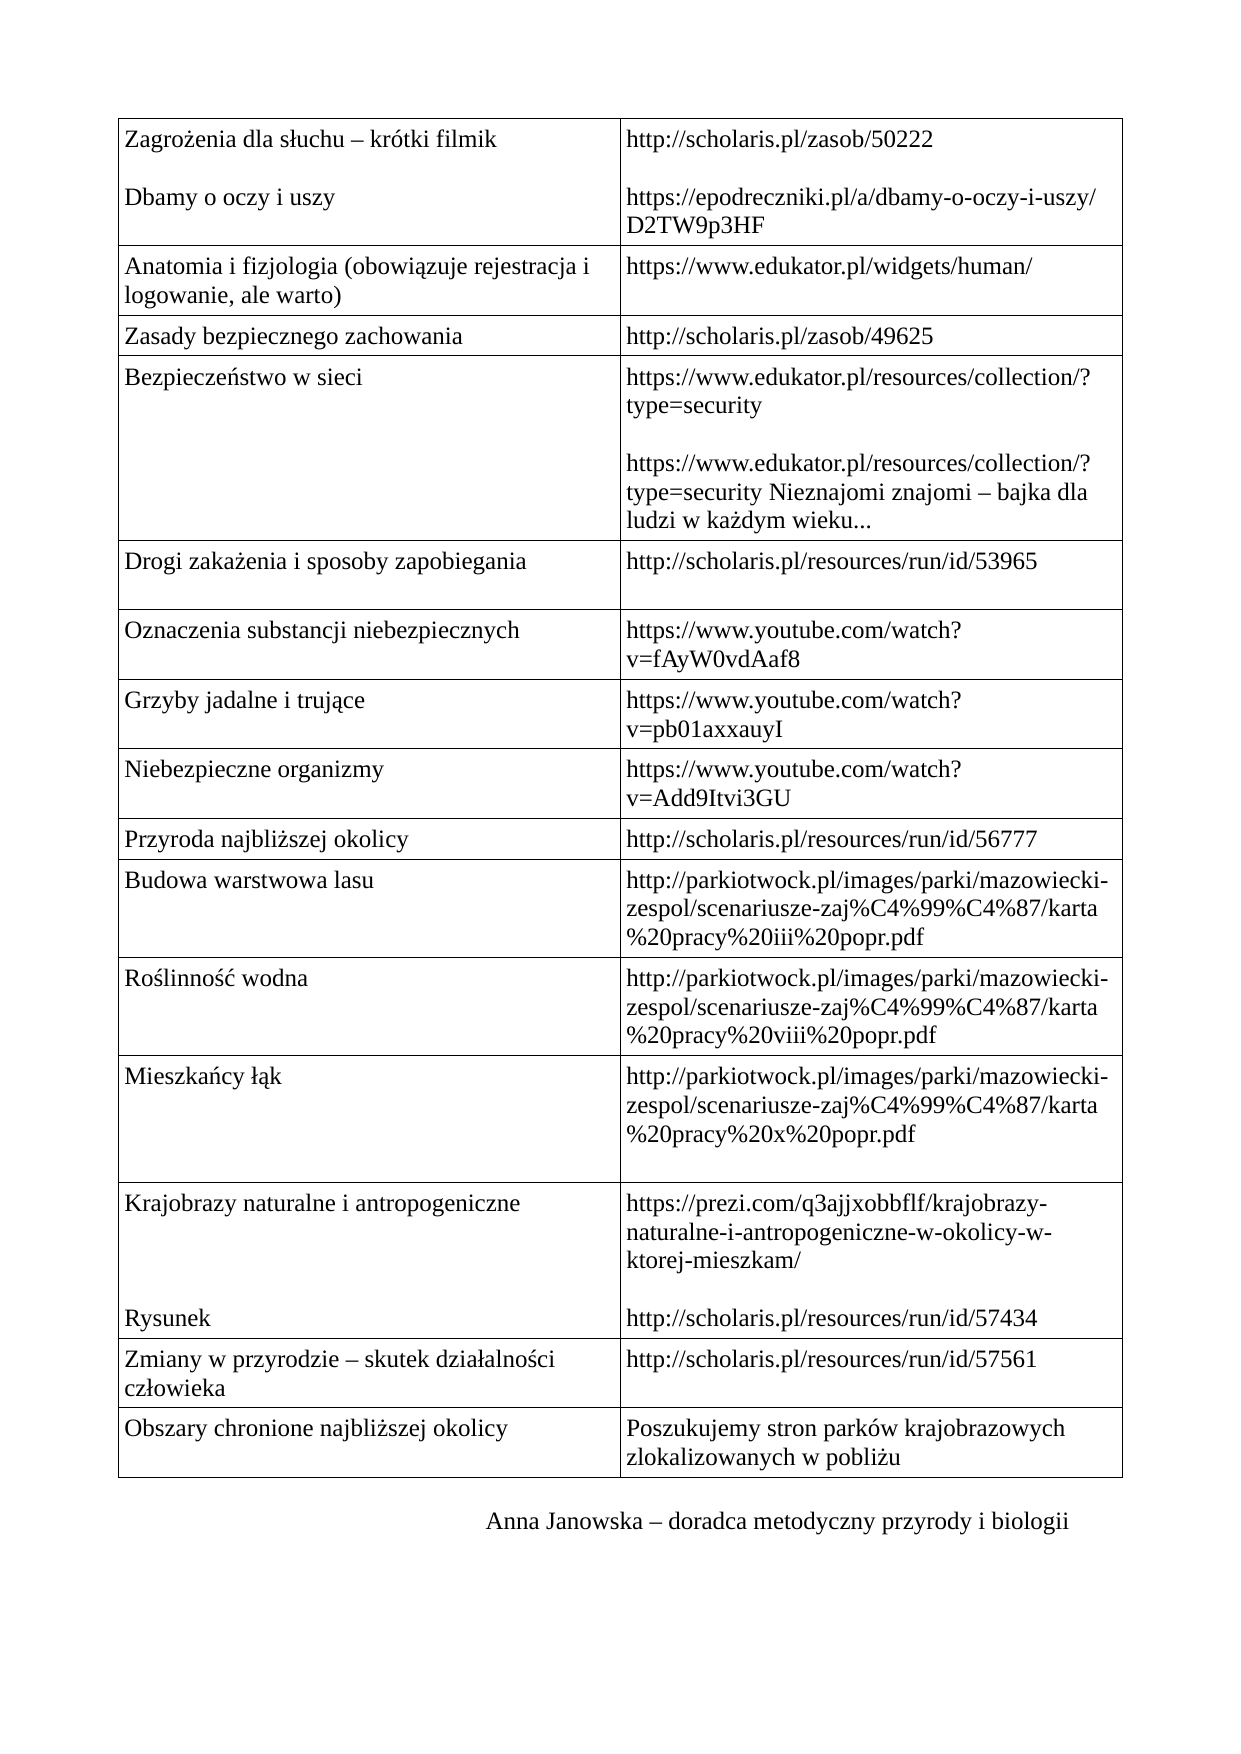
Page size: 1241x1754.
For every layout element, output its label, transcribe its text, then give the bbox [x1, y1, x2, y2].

table_cell https://www.youtube.com/watch?v=Add9Itvi3GU [621, 749, 1122, 818]
table_cell Zasady bezpiecznego zachowania [119, 316, 620, 355]
table_cell Przyroda najbliższej okolicy [119, 819, 620, 858]
table_cell http://scholaris.pl/zasob/50222 https://epodreczniki.pl/a/dbamy-o-oczy-i-uszy/D2TW9p3HF [621, 119, 1122, 245]
table_cell Anatomia i fizjologia (obowiązuje rejestracja i logowanie, ale warto) [119, 246, 620, 314]
table_cell https://www.youtube.com/watch?v=fAyW0vdAaf8 [621, 610, 1122, 679]
table_cell https://www.edukator.pl/widgets/human/ [621, 246, 1122, 314]
table_cell http://scholaris.pl/zasob/49625 [621, 316, 1122, 355]
table_cell http://scholaris.pl/resources/run/id/56777 [621, 819, 1122, 858]
table_cell Mieszkańcy łąk [119, 1056, 620, 1182]
table_cell http://scholaris.pl/resources/run/id/57561 [621, 1339, 1122, 1407]
table_cell https://prezi.com/q3ajjxobbflf/krajobrazy-naturalne-i-antropogeniczne-w-okolicy-w-ktorej-mieszkam/ http://scholaris.pl/resources/run/id/57434 [621, 1183, 1122, 1338]
table_cell Bezpieczeństwo w sieci [119, 356, 620, 540]
table_cell Budowa warstwowa lasu [119, 860, 620, 957]
table_cell http://parkiotwock.pl/images/parki/mazowiecki-zespol/scenariusze-zaj%C4%99%C4%87/karta%20pracy%20viii%20popr.pdf [621, 958, 1122, 1055]
table_cell Zagrożenia dla słuchu – krótki filmik Dbamy o oczy i uszy [119, 119, 620, 245]
table_cell Krajobrazy naturalne i antropogeniczne Rysunek [119, 1183, 620, 1338]
table_cell Zmiany w przyrodzie – skutek działalności człowieka [119, 1339, 620, 1407]
table_cell Drogi zakażenia i sposoby zapobiegania [119, 541, 620, 609]
table_cell Obszary chronione najbliższej okolicy [119, 1408, 620, 1477]
table_cell http://parkiotwock.pl/images/parki/mazowiecki-zespol/scenariusze-zaj%C4%99%C4%87/karta%20pracy%20x%20popr.pdf [621, 1056, 1122, 1182]
table_cell https://www.edukator.pl/resources/collection/?type=security https://www.edukator.pl/resources/collection/?type=security Nieznajomi znajomi – bajka dla ludzi w każdym wieku... [621, 356, 1122, 540]
table_cell Oznaczenia substancji niebezpiecznych [119, 610, 620, 679]
table_cell http://parkiotwock.pl/images/parki/mazowiecki-zespol/scenariusze-zaj%C4%99%C4%87/karta%20pracy%20iii%20popr.pdf [621, 860, 1122, 957]
text Anna Janowska – doradca metodyczny przyrody i biologii [118, 1506, 1122, 1534]
table_cell Roślinność wodna [119, 958, 620, 1055]
table_cell http://scholaris.pl/resources/run/id/53965 [621, 541, 1122, 609]
table_cell Niebezpieczne organizmy [119, 749, 620, 818]
table_cell https://www.youtube.com/watch?v=pb01axxauyI [621, 680, 1122, 748]
table_cell Poszukujemy stron parków krajobrazowych zlokalizowanych w pobliżu [621, 1408, 1122, 1477]
table_cell Grzyby jadalne i trujące [119, 680, 620, 748]
